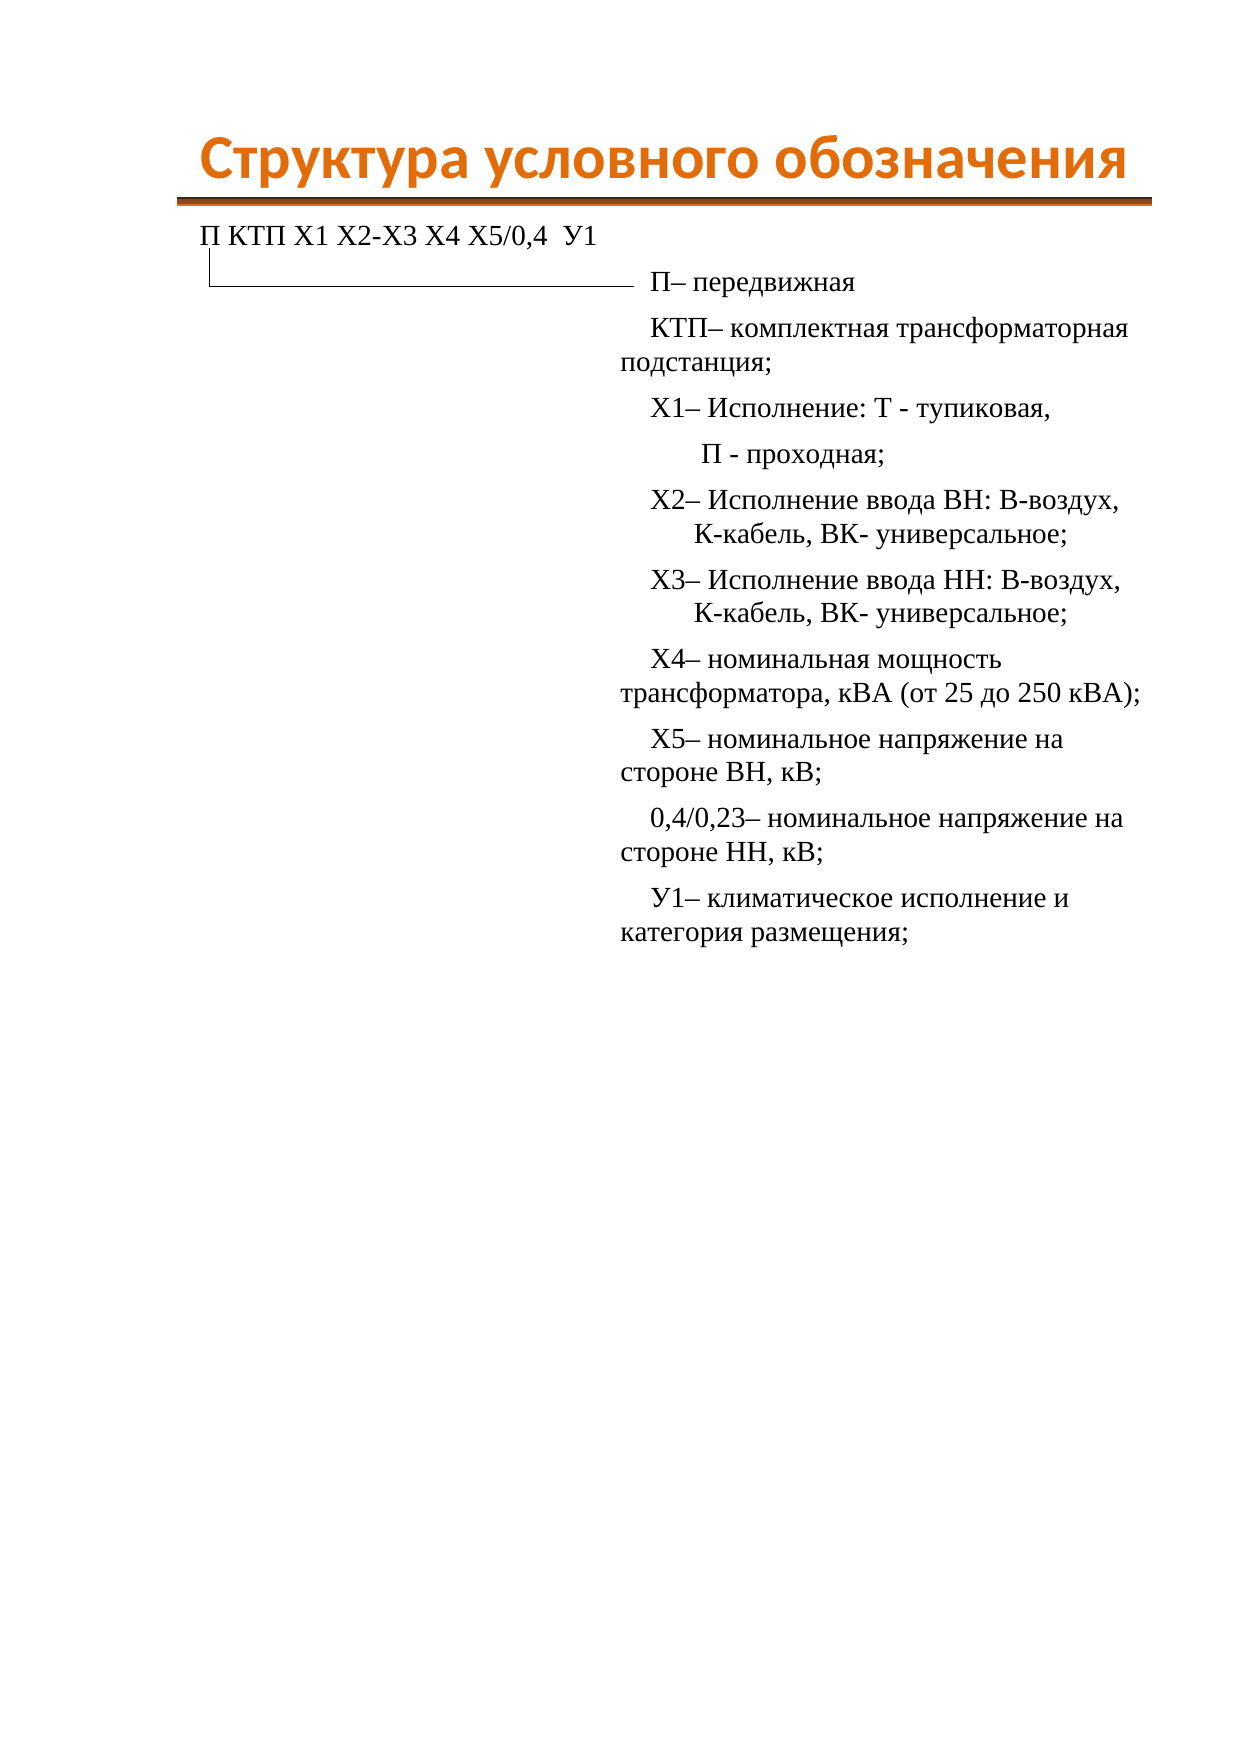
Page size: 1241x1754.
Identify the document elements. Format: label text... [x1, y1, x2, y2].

text X4– номинальная мощность трансформатора, кВА (от 25 до 250 кВА); [620, 641, 1152, 708]
text П– передвижная [620, 264, 1152, 298]
text У1– климатическое исполнение и категория размещения; [620, 880, 1152, 947]
text КТП– комплектная трансформаторная подстанция; [620, 311, 1152, 378]
text П - проходная; [620, 436, 1152, 470]
text X3– Исполнение ввода НН: В-воздух, К-кабель, ВК- универсальное; [620, 562, 1152, 629]
text 0,4/0,23– номинальное напряжение на стороне НН, кВ; [620, 801, 1152, 868]
text Х5– номинальное напряжение на стороне ВН, кВ; [620, 721, 1152, 788]
text Х1– Исполнение: Т - тупиковая, [620, 390, 1152, 424]
text П КТП Х1 Х2-Х3 Х4 Х5/0,4 У1 [162, 218, 1152, 252]
text Структура условного обозначения [177, 118, 1152, 197]
text X2– Исполнение ввода ВН: В-воздух, К-кабель, ВК- универсальное; [620, 482, 1152, 549]
